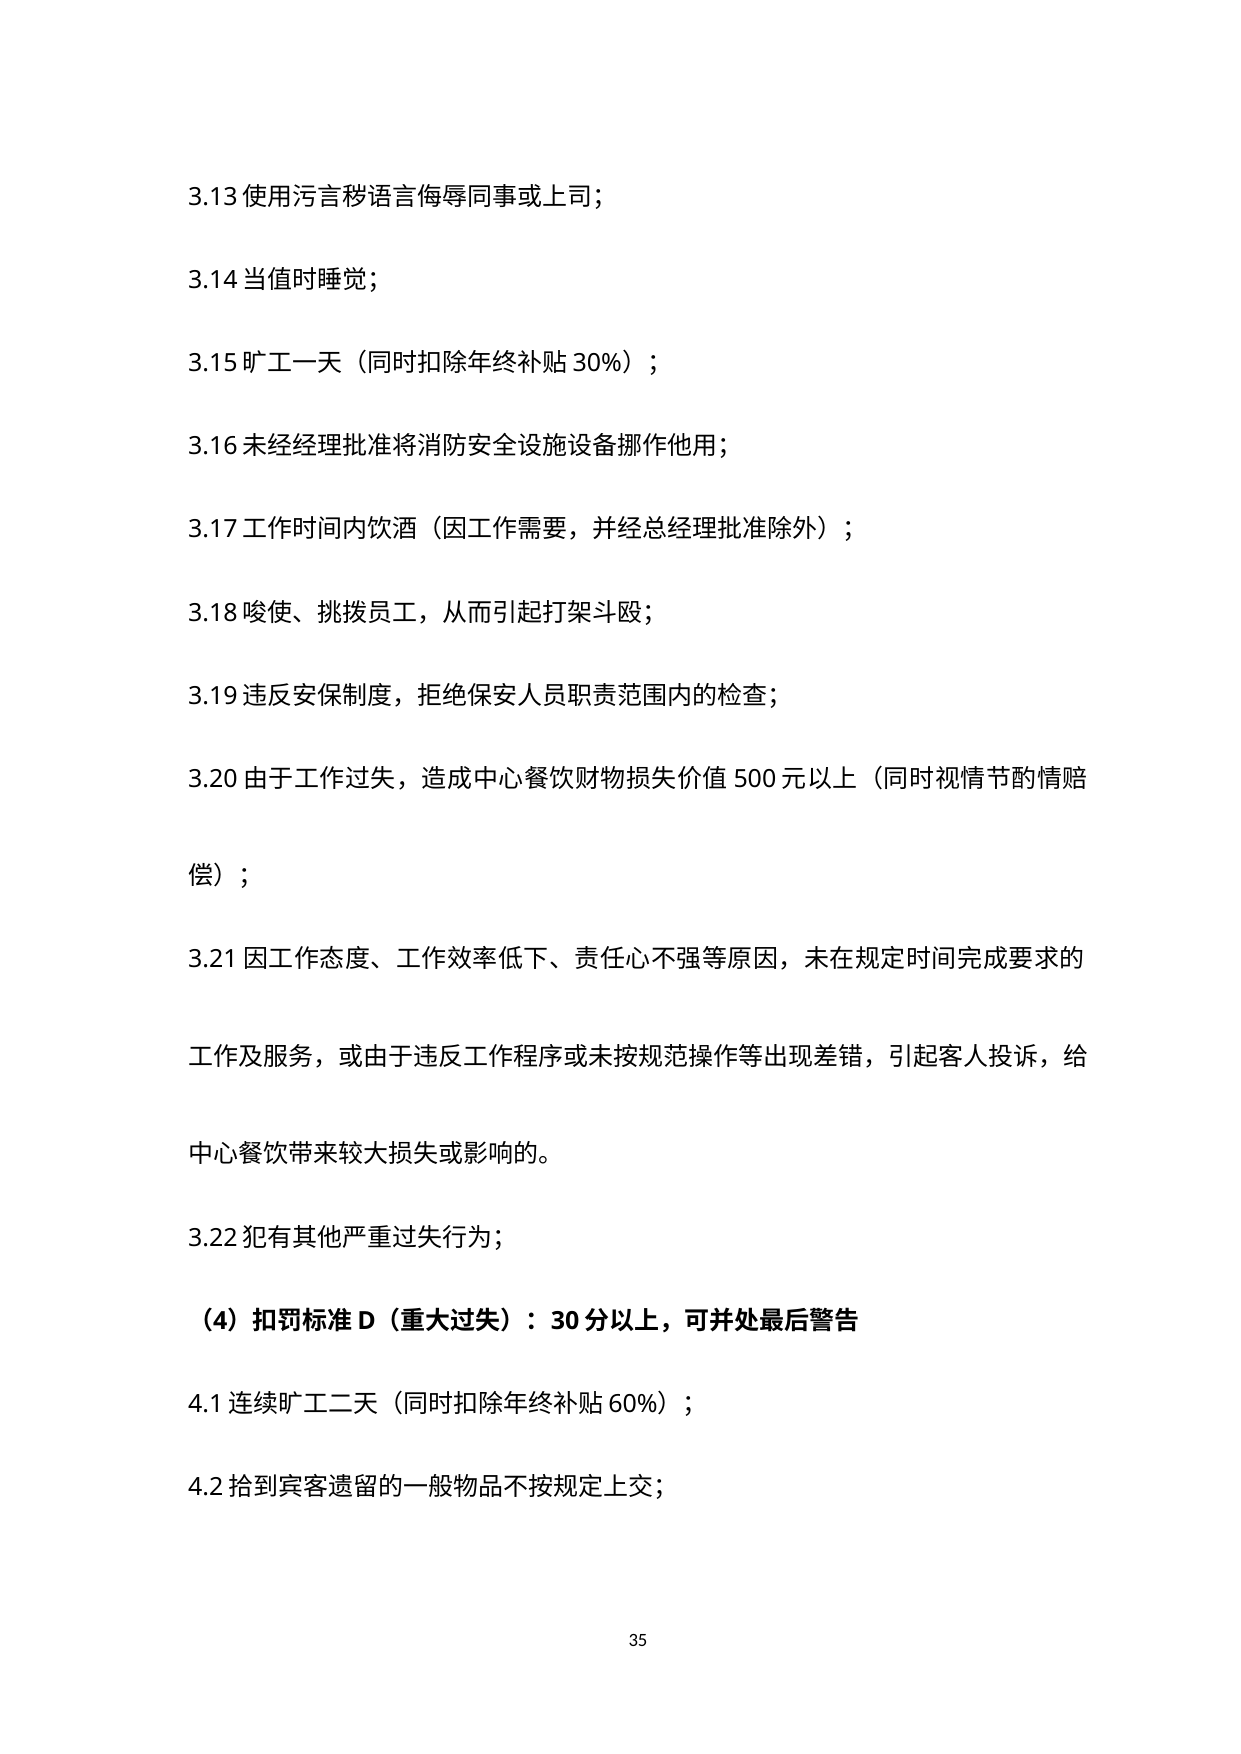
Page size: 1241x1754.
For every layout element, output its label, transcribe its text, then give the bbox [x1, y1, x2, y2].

text 4.1连续旷工二天（同时扣除年终补贴60%）； [188, 1369, 1088, 1434]
text 4.2拾到宾客遗留的一般物品不按规定上交； [188, 1452, 1088, 1517]
text 3.16未经经理批准将消防安全设施设备挪作他用； [188, 411, 1088, 476]
text 3.18唆使、挑拨员工，从而引起打架斗殴； [188, 578, 1088, 643]
text 3.14当值时睡觉； [188, 245, 1088, 310]
text 3.13使用污言秽语言侮辱同事或上司； [188, 162, 1088, 227]
text 3.19违反安保制度，拒绝保安人员职责范围内的检查； [188, 661, 1088, 726]
text 3.21因工作态度、工作效率低下、责任心不强等原因，未在规定时间完成要求的工作及服务，或由于违反工作程序或未按规范操作等出现差错，引起客人投诉，给中心餐饮带来较大损失或影响的。 [188, 924, 1088, 1184]
text 3.20由于工作过失，造成中心餐饮财物损失价值500元以上（同时视情节酌情赔偿）； [188, 744, 1088, 906]
text （4）扣罚标准D（重大过失）：30分以上，可并处最后警告 [188, 1286, 1088, 1351]
text 3.15旷工一天（同时扣除年终补贴30%）； [188, 328, 1088, 393]
text 3.17工作时间内饮酒（因工作需要，并经总经理批准除外）； [188, 494, 1088, 559]
text 3.22犯有其他严重过失行为； [188, 1203, 1088, 1268]
